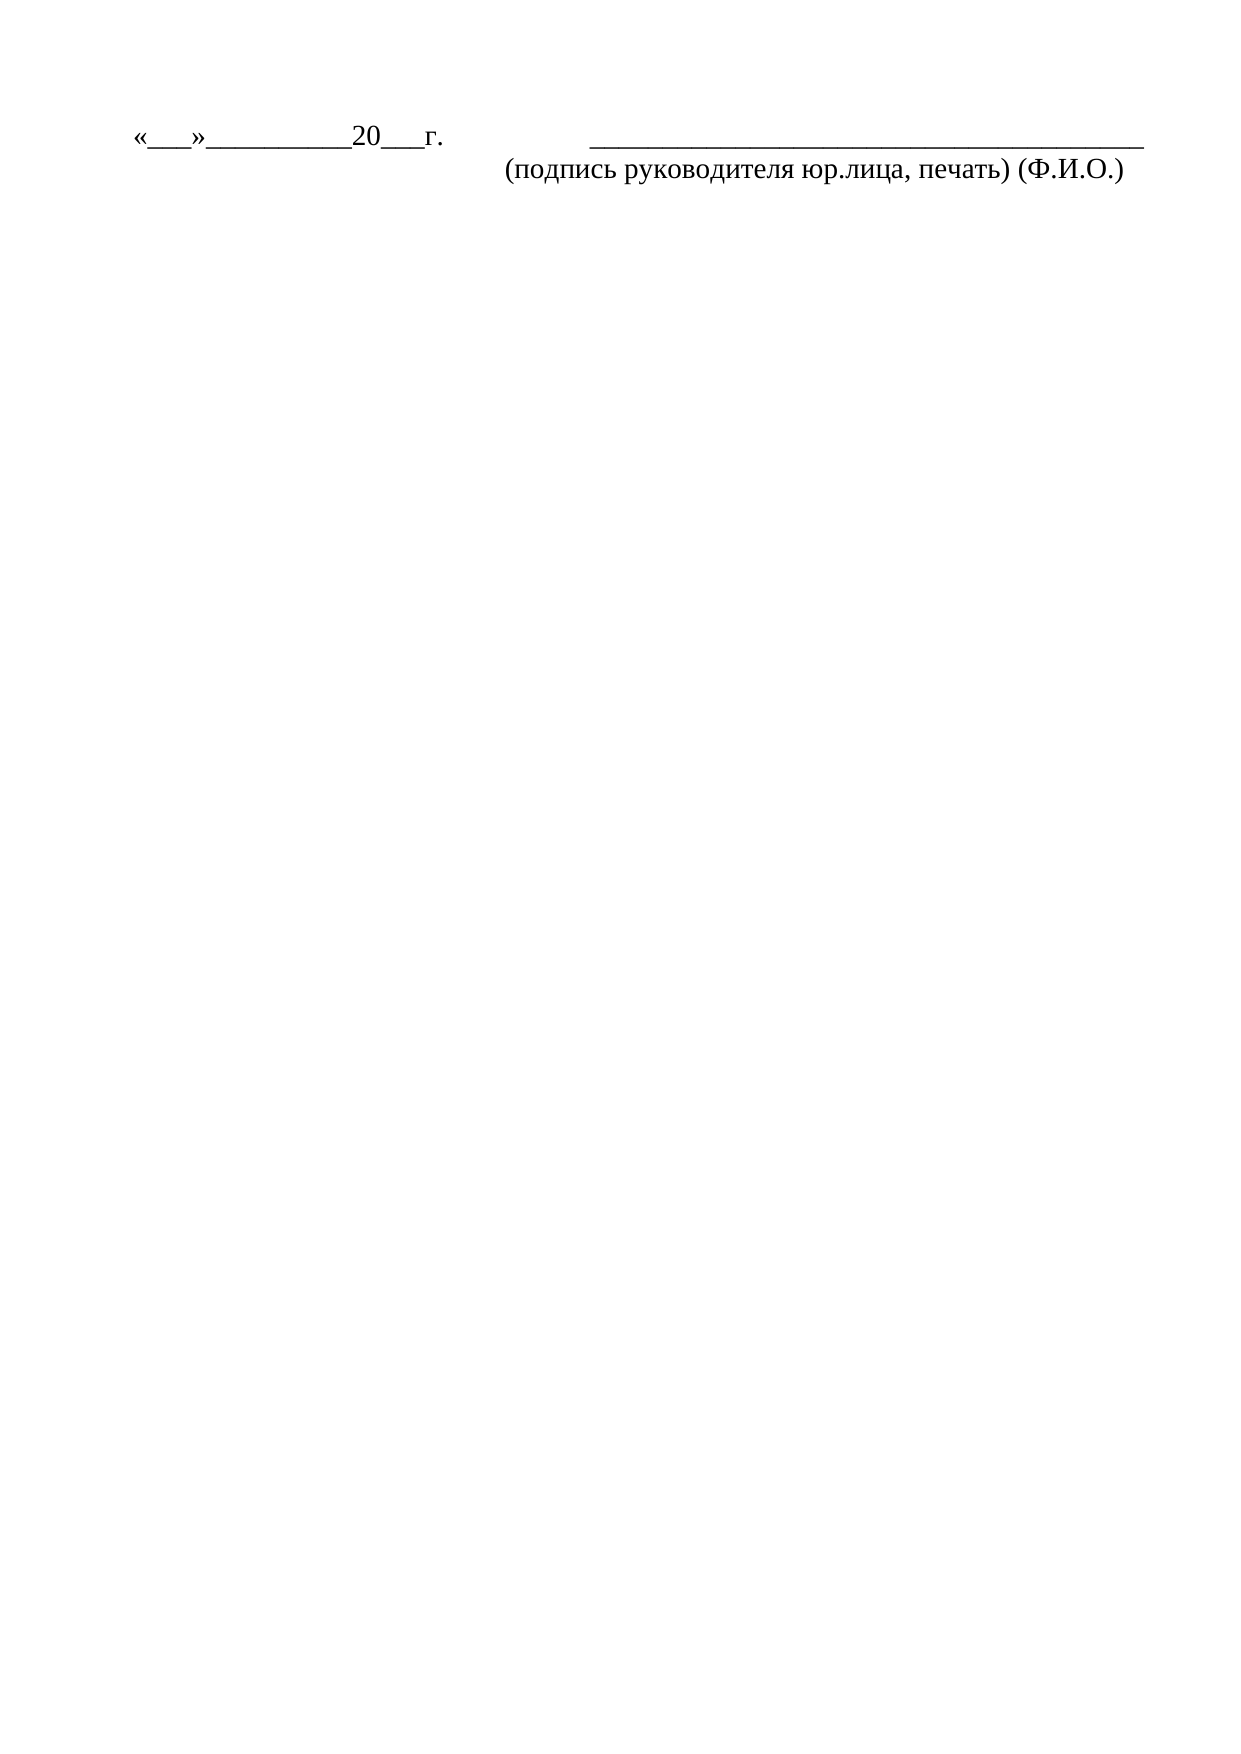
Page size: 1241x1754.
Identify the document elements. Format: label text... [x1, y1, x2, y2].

text «___»__________20___г. ______________________________________ [118, 118, 1181, 152]
text (подпись руководителя юр.лица, печать) (Ф.И.О.) [118, 152, 1181, 185]
